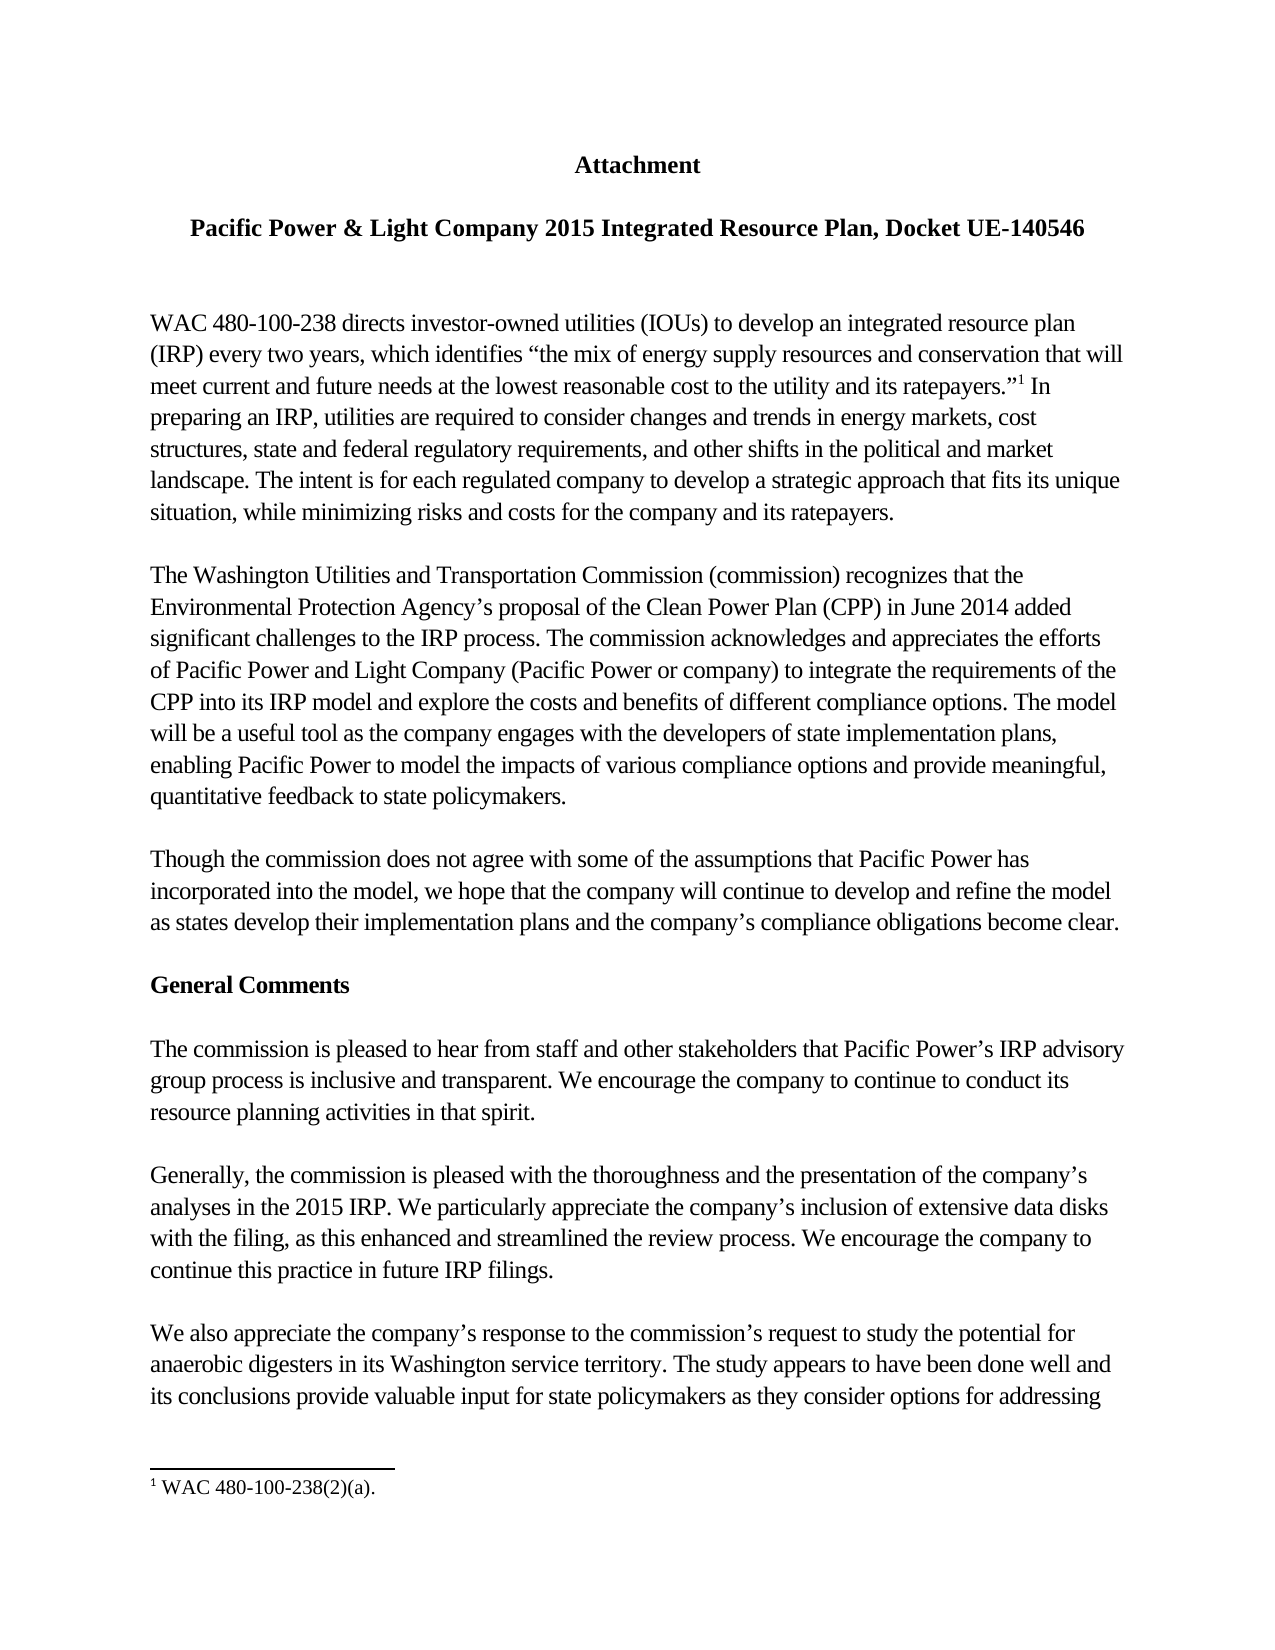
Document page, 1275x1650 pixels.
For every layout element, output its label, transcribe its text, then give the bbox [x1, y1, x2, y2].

text WAC 480-100-238 directs investor-owned utilities (IOUs) to develop an integrated resource plan (IRP) every two years, which identifies “the mix of energy supply resources and conservation that will meet current and future needs at the lowest reasonable cost to the utility and its ratepayers.” In preparing an IRP, utilities are required to consider changes and trends in energy markets, cost structures, state and federal regulatory requirements, and other shifts in the political and market landscape. The intent is for each regulated company to develop a strategic approach that fits its unique situation, while minimizing risks and costs for the company and its ratepayers. [150, 308, 1125, 526]
text The commission is pleased to hear from staff and other stakeholders that Pacific Power’s IRP advisory group process is inclusive and transparent. We encourage the company to continue to conduct its resource planning activities in that spirit. [150, 1034, 1125, 1126]
text General Comments [150, 971, 1125, 999]
text Generally, the commission is pleased with the thoroughness and the presentation of the company’s analyses in the 2015 IRP. We particularly appreciate the company’s inclusion of extensive data disks with the filing, as this enhanced and streamlined the review process. We encourage the company to continue this practice in future IRP filings. [150, 1160, 1125, 1283]
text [150, 1318, 1125, 1410]
text Though the commission does not agree with some of the assumptions that Pacific Power has incorporated into the model, we hope that the company will continue to develop and refine the model as states develop their implementation plans and the company’s compliance obligations become clear. [150, 844, 1125, 936]
text The Washington Utilities and Transportation Commission (commission) recognizes that the Environmental Protection Agency’s proposal of the Clean Power Plan (CPP) in June 2014 added significant challenges to the IRP process. The commission acknowledges and appreciates the efforts of Pacific Power and Light Company (Pacific Power or company) to integrate the requirements of the CPP into its IRP model and explore the costs and benefits of different compliance options. The model will be a useful tool as the company engages with the developers of state implementation plans, enabling Pacific Power to model the impacts of various compliance options and provide meaningful, quantitative feedback to state policymakers. [150, 560, 1125, 810]
text Attachment [150, 150, 1125, 179]
text Pacific Power & Light Company 2015 Integrated Resource Plan, Docket UE-140546 [150, 213, 1125, 242]
